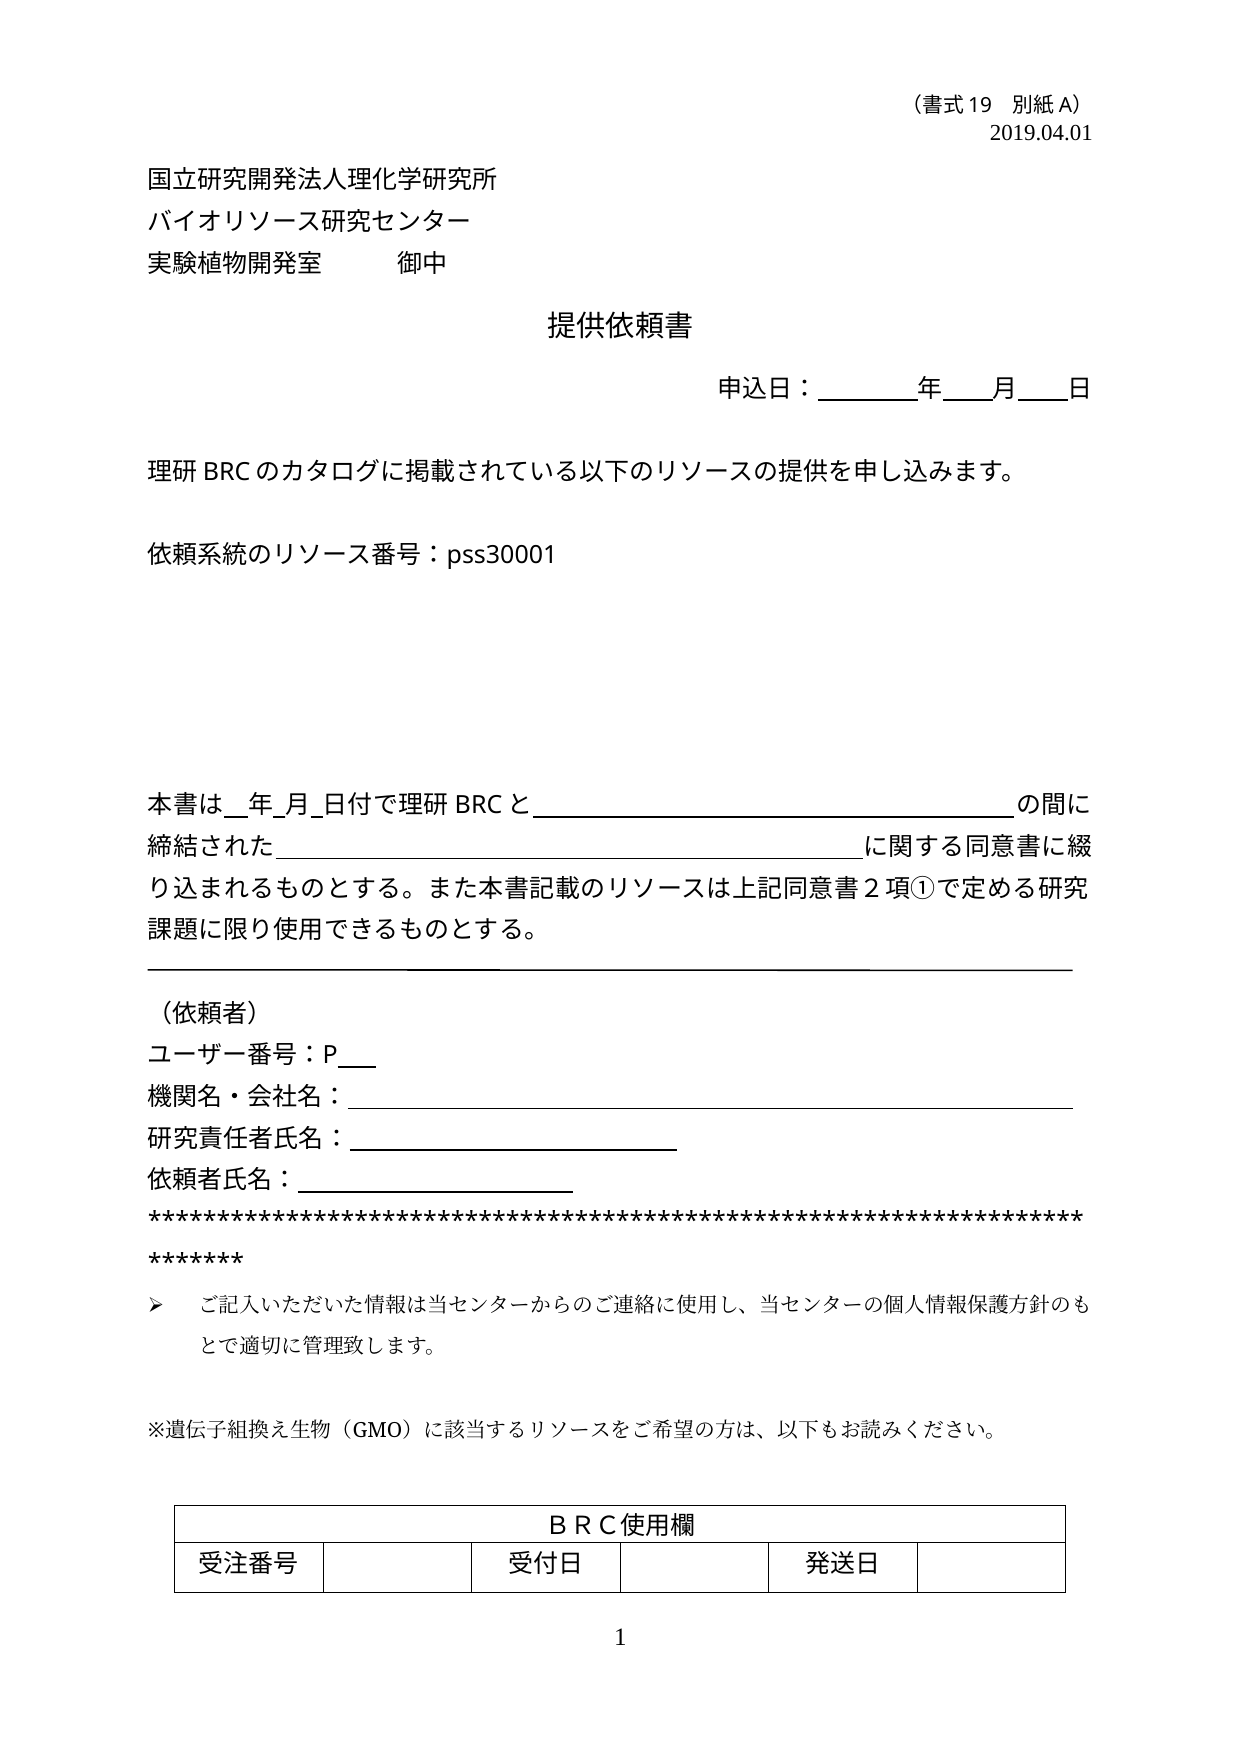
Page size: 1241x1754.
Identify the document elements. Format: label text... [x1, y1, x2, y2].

text 国立研究開発法人理化学研究所 [148, 157, 1092, 199]
text 申込日： 年 月 日 [148, 366, 1092, 407]
text ※遺伝子組換え生物（GMO）に該当するリソースをご希望の方は、以下もお読みください。 [148, 1407, 1092, 1449]
text 研究責任者氏名： [148, 1116, 1092, 1157]
text 理研BRCのカタログに掲載されている以下のリソースの提供を申し込みます。 [148, 449, 1092, 491]
text ユーザー番号：P [148, 1032, 1092, 1074]
text 依頼系統のリソース番号：pss30001 [148, 532, 1092, 574]
text （依頼者） [148, 991, 1092, 1032]
list ご記入いただいた情報は当センターからのご連絡に使用し、当センターの個人情報保護方針のもとで適切に管理致します。 [148, 1282, 1092, 1366]
text 本書は 年 月 日付で理研BRCと の間に締結された に関する同意書に綴り込まれるものとする。また本書記載のリソースは上記同意書２項①で定める研究課題に限り使用できるものとする。 [148, 782, 1092, 949]
text 実験植物開発室 御中 [148, 241, 1092, 282]
text バイオリソース研究センター [148, 199, 1092, 241]
text 依頼者氏名： [148, 1157, 1092, 1199]
text *************************************************************************** [148, 1199, 1092, 1282]
text 提供依頼書 [148, 282, 1092, 366]
text 機関名・会社名： [148, 1074, 1092, 1116]
